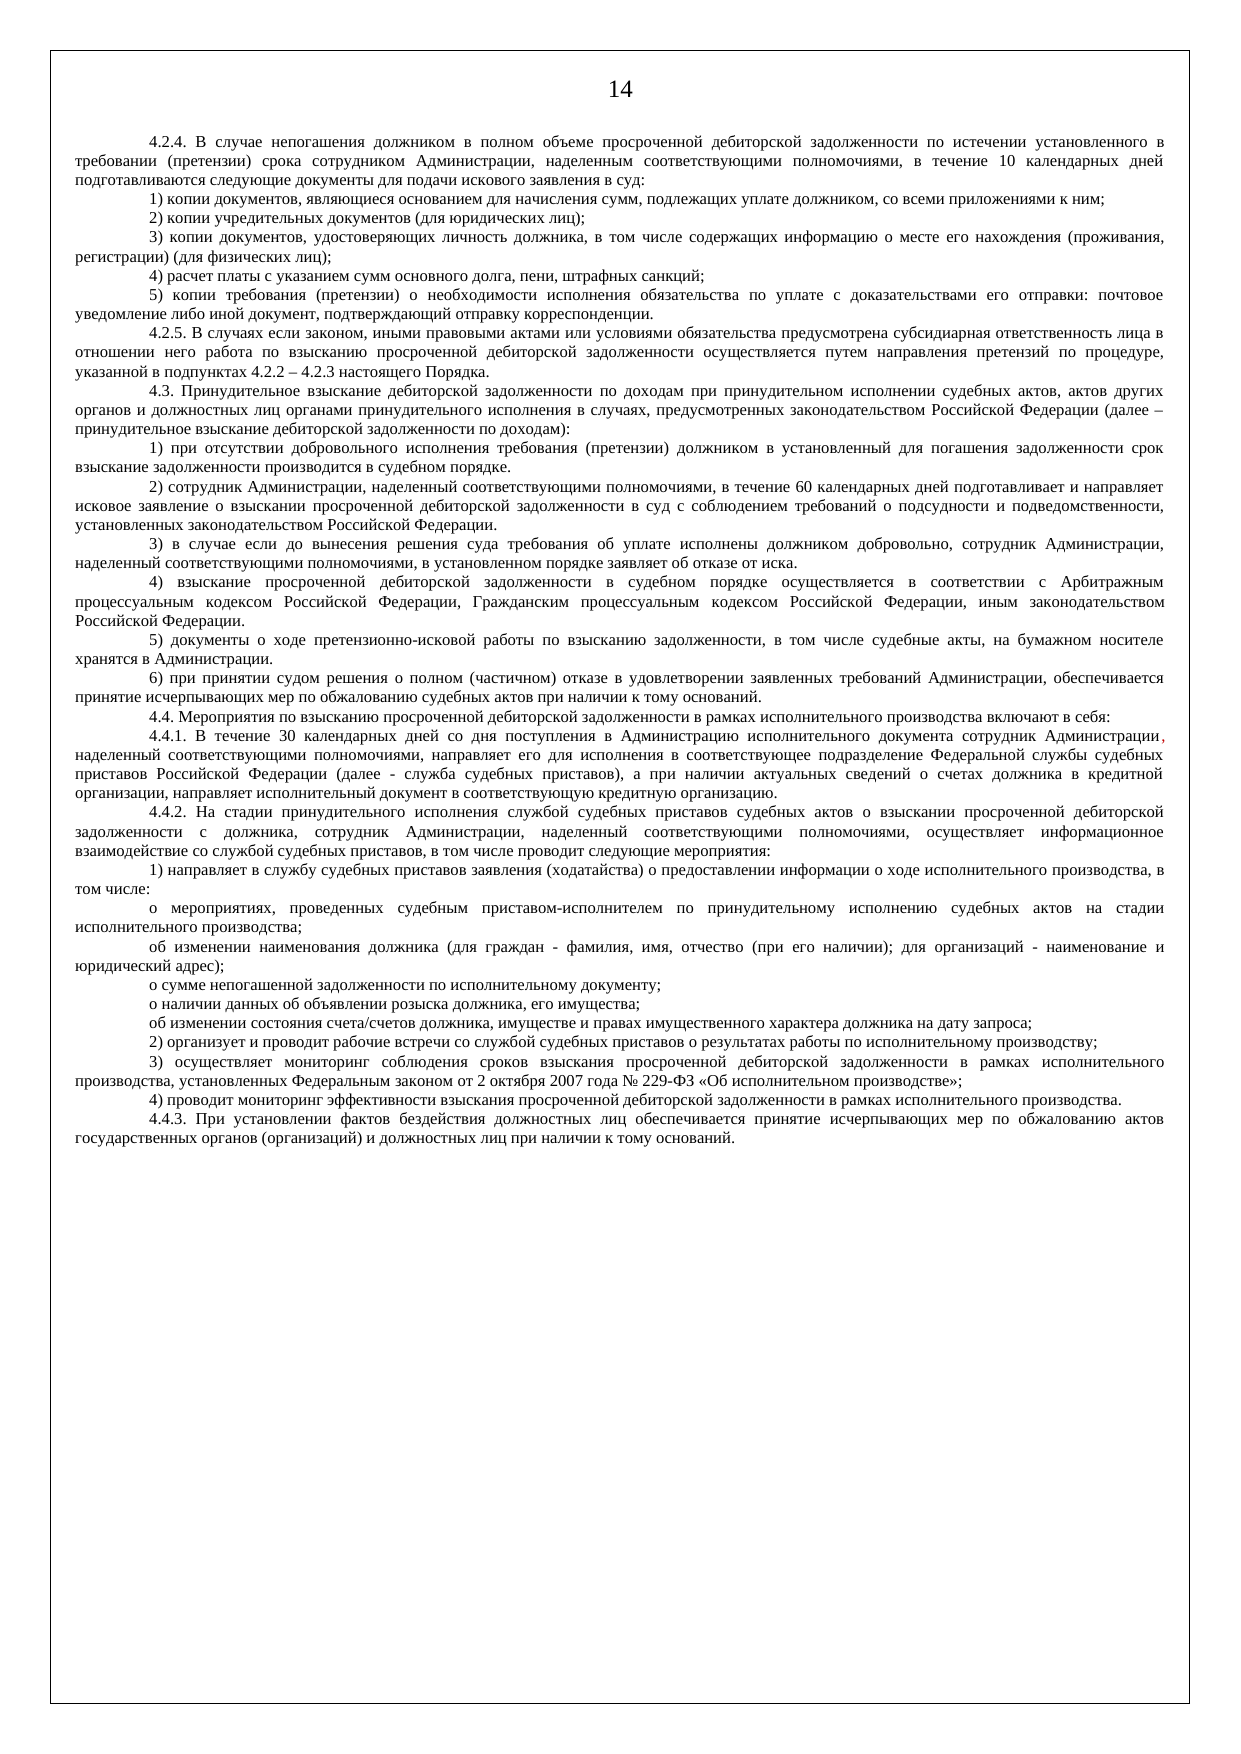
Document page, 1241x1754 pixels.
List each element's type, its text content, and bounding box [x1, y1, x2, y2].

text 1) при отсутствии добровольного исполнения требования (претензии) должником в установленный для погашения задолженности срок взыскание задолженности производится в судебном порядке. [75, 438, 1165, 476]
text 4.4. Мероприятия по взысканию просроченной дебиторской задолженности в рамках исполнительного производства включают в себя: [75, 706, 1165, 726]
text 1) направляет в службу судебных приставов заявления (ходатайства) о предоставлении информации о ходе исполнительного производства, в том числе: [75, 860, 1165, 898]
text о сумме непогашенной задолженности по исполнительному документу; [75, 975, 1165, 994]
text об изменении состояния счета/счетов должника, имуществе и правах имущественного характера должника на дату запроса; [75, 1013, 1165, 1032]
text 4.3. Принудительное взыскание дебиторской задолженности по доходам при принудительном исполнении судебных актов, актов других органов и должностных лиц органами принудительного исполнения в случаях, предусмотренных законодательством Российской Федерации (далее – принудительное взыскание дебиторской задолженности по доходам): [75, 381, 1165, 438]
text 4.4.2. На стадии принудительного исполнения службой судебных приставов судебных актов о взыскании просроченной дебиторской задолженности с должника, сотрудник Администрации, наделенный соответствующими полномочиями, осуществляет информационное взаимодействие со службой судебных приставов, в том числе проводит следующие мероприятия: [75, 802, 1165, 860]
text о мероприятиях, проведенных судебным приставом-исполнителем по принудительному исполнению судебных актов на стадии исполнительного производства; [75, 898, 1165, 936]
text 3) копии документов, удостоверяющих личность должника, в том числе содержащих информацию о месте его нахождения (проживания, регистрации) (для физических лиц); [75, 227, 1165, 266]
text 4) проводит мониторинг эффективности взыскания просроченной дебиторской задолженности в рамках исполнительного производства. [75, 1090, 1165, 1109]
text о наличии данных об объявлении розыска должника, его имущества; [75, 994, 1165, 1013]
text 4.2.4. В случае непогашения должником в полном объеме просроченной дебиторской задолженности по истечении установленного в требовании (претензии) срока сотрудником Администрации, наделенным соответствующими полномочиями, в течение 10 календарных дней подготавливаются следующие документы для подачи искового заявления в суд: [75, 131, 1165, 189]
text 5) копии требования (претензии) о необходимости исполнения обязательства по уплате с доказательствами его отправки: почтовое уведомление либо иной документ, подтверждающий отправку корреспонденции. [75, 285, 1165, 323]
text 4) взыскание просроченной дебиторской задолженности в судебном порядке осуществляется в соответствии с Арбитражным процессуальным кодексом Российской Федерации, Гражданским процессуальным кодексом Российской Федерации, иным законодательством Российской Федерации. [75, 572, 1165, 630]
text 2) организует и проводит рабочие встречи со службой судебных приставов о результатах работы по исполнительному производству; [75, 1032, 1165, 1051]
text 4.4.3. При установлении фактов бездействия должностных лиц обеспечивается принятие исчерпывающих мер по обжалованию актов государственных органов (организаций) и должностных лиц при наличии к тому оснований. [75, 1109, 1165, 1147]
text 1) копии документов, являющиеся основанием для начисления сумм, подлежащих уплате должником, со всеми приложениями к ним; [75, 189, 1165, 208]
text 2) копии учредительных документов (для юридических лиц); [75, 208, 1165, 227]
text 4.4.1. В течение 30 календарных дней со дня поступления в Администрацию исполнительного документа сотрудник Администрации, наделенный соответствующими полномочиями, направляет его для исполнения в соответствующее подразделение Федеральной службы судебных приставов Российской Федерации (далее - служба судебных приставов), а при наличии актуальных сведений о счетах должника в кредитной организации, направляет исполнительный документ в соответствующую кредитную организацию. [75, 726, 1165, 802]
text 2) сотрудник Администрации, наделенный соответствующими полномочиями, в течение 60 календарных дней подготавливает и направляет исковое заявление о взыскании просроченной дебиторской задолженности в суд с соблюдением требований о подсудности и подведомственности, установленных законодательством Российской Федерации. [75, 476, 1165, 534]
text 3) в случае если до вынесения решения суда требования об уплате исполнены должником добровольно, сотрудник Администрации, наделенный соответствующими полномочиями, в установленном порядке заявляет об отказе от иска. [75, 534, 1165, 572]
text об изменении наименования должника (для граждан - фамилия, имя, отчество (при его наличии); для организаций - наименование и юридический адрес); [75, 936, 1165, 975]
text 4.2.5. В случаях если законом, иными правовыми актами или условиями обязательства предусмотрена субсидиарная ответственность лица в отношении него работа по взысканию просроченной дебиторской задолженности осуществляется путем направления претензий по процедуре, указанной в подпунктах 4.2.2 – 4.2.3 настоящего Порядка. [75, 323, 1165, 381]
text 3) осуществляет мониторинг соблюдения сроков взыскания просроченной дебиторской задолженности в рамках исполнительного производства, установленных Федеральным законом от 2 октября 2007 года № 229-ФЗ «Об исполнительном производстве»; [75, 1051, 1165, 1090]
text 6) при принятии судом решения о полном (частичном) отказе в удовлетворении заявленных требований Администрации, обеспечивается принятие исчерпывающих мер по обжалованию судебных актов при наличии к тому оснований. [75, 668, 1165, 706]
text 4) расчет платы с указанием сумм основного долга, пени, штрафных санкций; [75, 266, 1165, 285]
text 5) документы о ходе претензионно-исковой работы по взысканию задолженности, в том числе судебные акты, на бумажном носителе хранятся в Администрации. [75, 630, 1165, 668]
